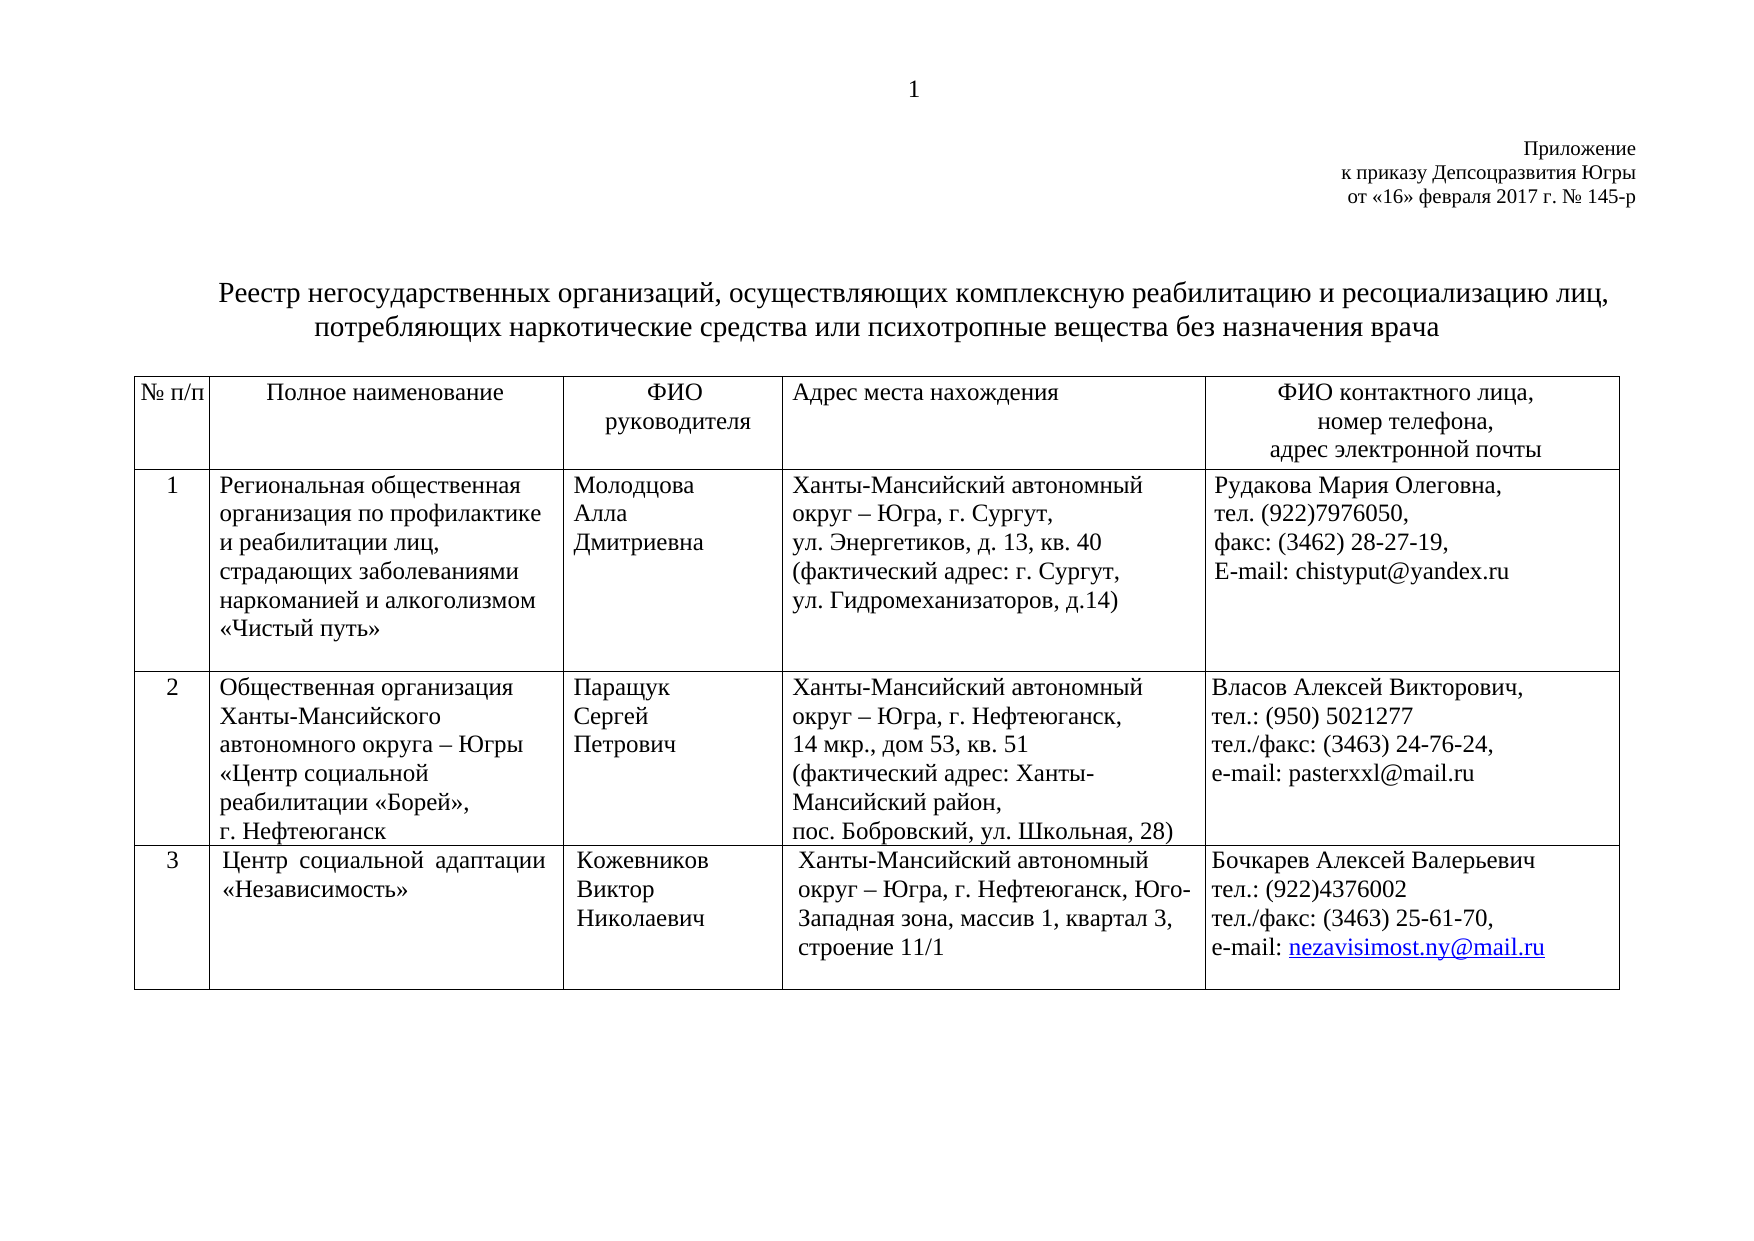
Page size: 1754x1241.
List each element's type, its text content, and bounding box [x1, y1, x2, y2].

table_cell Власов Алексей Викторович, тел.: (950) 5021277 тел./факс: (3463) 24-76-24, e-mail: pasterxxl@mail.ru [1206, 672, 1619, 844]
table_header ФИО руководителя [564, 377, 782, 469]
table_cell Ханты-Мансийский автономный округ – Югра, г. Нефтеюганск, Юго-Западная зона, массив 1, квартал 3, строение 11/1 [783, 846, 1205, 989]
table_header № п/п [135, 377, 209, 469]
table_header ФИО контактного лица, номер телефона, адрес электронной почты [1206, 377, 1619, 469]
text Приложение [118, 136, 1636, 160]
text от «16» февраля 2017 г. № 145-р [118, 184, 1636, 208]
table_cell 1 [135, 470, 209, 671]
table_cell Ханты-Мансийский автономный округ – Югра, г. Нефтеюганск, 14 мкр., дом 53, кв. 51 (фактический адрес: Ханты-Мансийский район, пос. Бобровский, ул. Школьная, 28) [783, 672, 1205, 844]
table_cell Рудакова Мария Олеговна, тел. (922)7976050, факс: (3462) 28-27-19, Е-mail: chistyput@yandex.ru [1206, 470, 1619, 671]
table_cell 3 [135, 846, 209, 989]
table_header Адрес места нахождения [783, 377, 1205, 469]
table_header Полное наименование [210, 377, 563, 469]
table_cell Центр социальной адаптации «Независимость» [210, 846, 563, 989]
table_cell Ханты-Мансийский автономный округ – Югра, г. Сургут, ул. Энергетиков, д. 13, кв. 40 (фактический адрес: г. Сургут, ул. Гидромеханизаторов, д.14) [783, 470, 1205, 671]
table_cell Молодцова Алла Дмитриевна [564, 470, 782, 671]
table_cell Паращук Сергей Петрович [564, 672, 782, 844]
table_cell Бочкарев Алексей Валерьевич тел.: (922)4376002 тел./факс: (3463) 25-61-70, e-mail: nezavisimost.ny@mail.ru [1206, 846, 1619, 989]
text к приказу Депсоцразвития Югры [118, 160, 1636, 184]
text Реестр негосударственных организаций, осуществляющих комплексную реабилитацию и ресоциализацию лиц, потребляющих наркотические средства или психотропные вещества без назначения врача [118, 275, 1636, 342]
table_cell 2 [135, 672, 209, 844]
table_cell Общественная организация Ханты-Мансийского автономного округа – Югры «Центр социальной реабилитации «Борей», г. Нефтеюганск [210, 672, 563, 844]
table_cell Региональная общественная организация по профилактике и реабилитации лиц, страдающих заболеваниями наркоманией и алкоголизмом «Чистый путь» [210, 470, 563, 671]
table_cell Кожевников Виктор Николаевич [564, 846, 782, 989]
